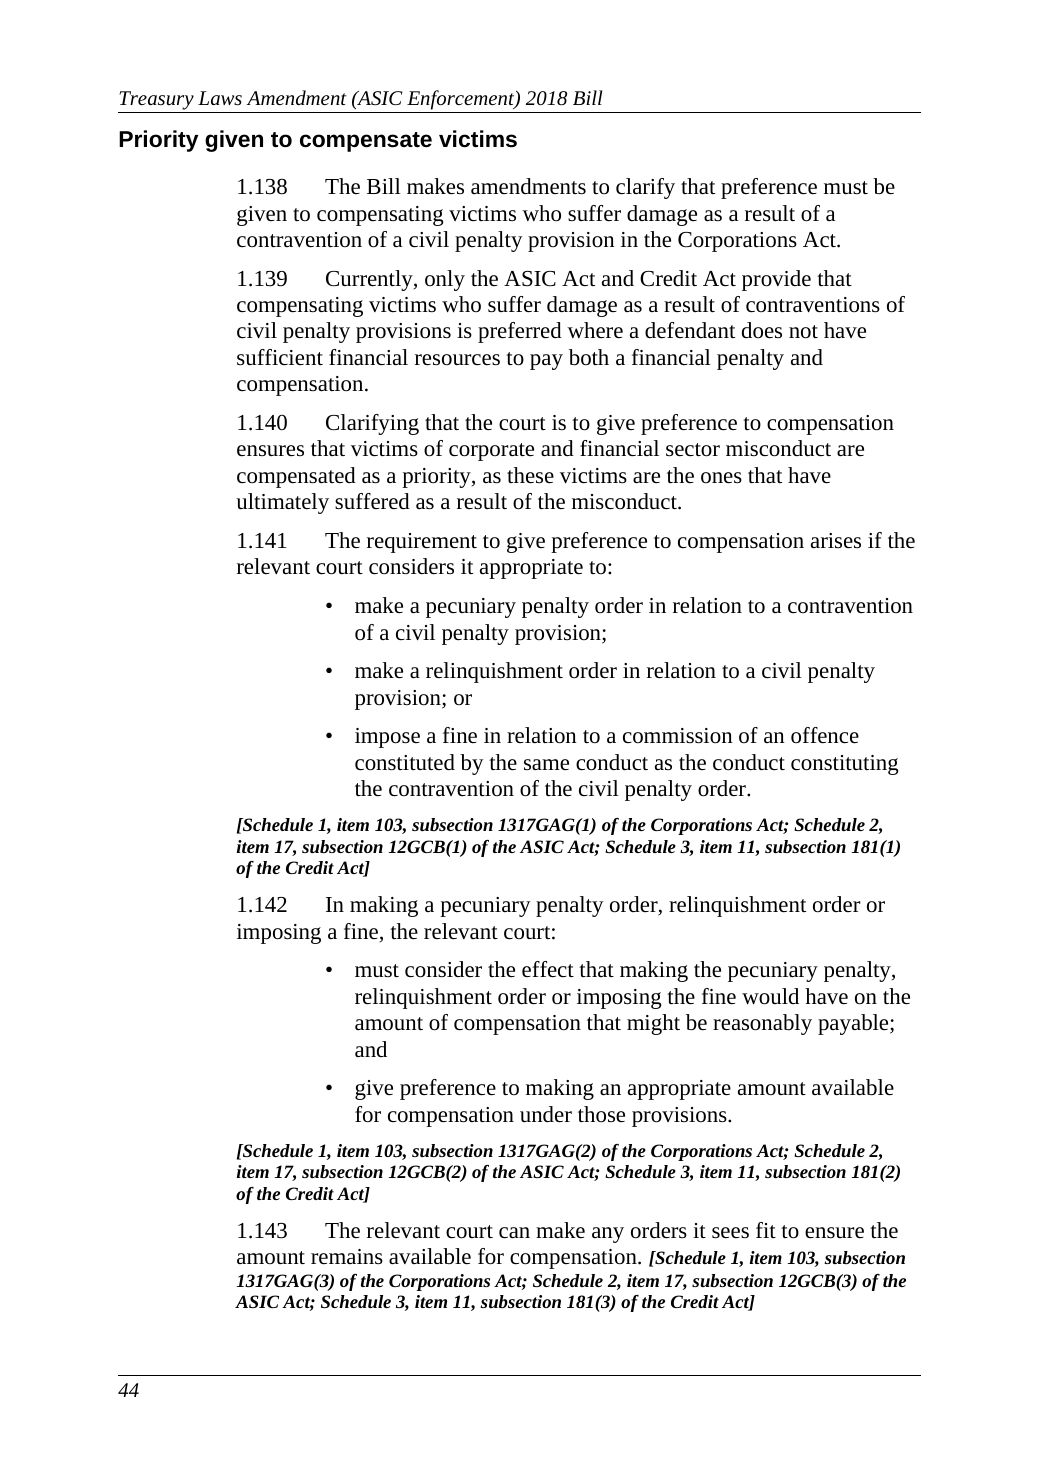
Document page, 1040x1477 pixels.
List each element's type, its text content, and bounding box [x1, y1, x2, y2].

text In making a pecuniary penalty order, relinquishment order or imposing a fine, the relevant court: [236, 891, 921, 944]
text The Bill makes amendments to clarify that preference must be given to compensating victims who suffer damage as a result of a contravention of a civil penalty provision in the Corporations Act. [236, 173, 921, 252]
text impose a fine in relation to a commission of an offence constituted by the same conduct as the conduct constituting the contravention of the civil penalty order. [325, 723, 921, 802]
text make a relinquishment order in relation to a civil penalty provision; or [325, 657, 921, 710]
text give preference to making an appropriate amount available for compensation under those provisions. [325, 1074, 921, 1127]
subtitle Priority given to compensate victims [118, 126, 921, 152]
text [Schedule 1, item 103, subsection 1317GAG(1) of the Corporations Act; Schedule 2, item 17, subsection 12GCB(1) of the ASIC Act; Schedule 3, item 11, subsection 181(1) of the Credit Act] [236, 814, 921, 879]
text make a pecuniary penalty order in relation to a contravention of a civil penalty provision; [325, 592, 921, 645]
text The relevant court can make any orders it sees fit to ensure the amount remains available for compensation. [Schedule 1, item 103, subsection 1317GAG(3) of the Corporations Act; Schedule 2, item 17, subsection 12GCB(3) of the ASIC Act; Schedule 3, item 11, subsection 181(3) of the Credit Act] [236, 1217, 921, 1313]
text [Schedule 1, item 103, subsection 1317GAG(2) of the Corporations Act; Schedule 2, item 17, subsection 12GCB(2) of the ASIC Act; Schedule 3, item 11, subsection 181(2) of the Credit Act] [236, 1140, 921, 1204]
text Currently, only the ASIC Act and Credit Act provide that compensating victims who suffer damage as a result of contraventions of civil penalty provisions is preferred where a defendant does not have sufficient financial resources to pay both a financial penalty and compensation. [236, 265, 921, 397]
text must consider the effect that making the pecuniary penalty, relinquishment order or imposing the fine would have on the amount of compensation that might be reasonably payable; and [325, 957, 921, 1062]
text The requirement to give preference to compensation arises if the relevant court considers it appropriate to: [236, 527, 921, 580]
text Clarifying that the court is to give preference to compensation ensures that victims of corporate and financial sector misconduct are compensated as a priority, as these victims are the ones that have ultimately suffered as a result of the misconduct. [236, 409, 921, 514]
